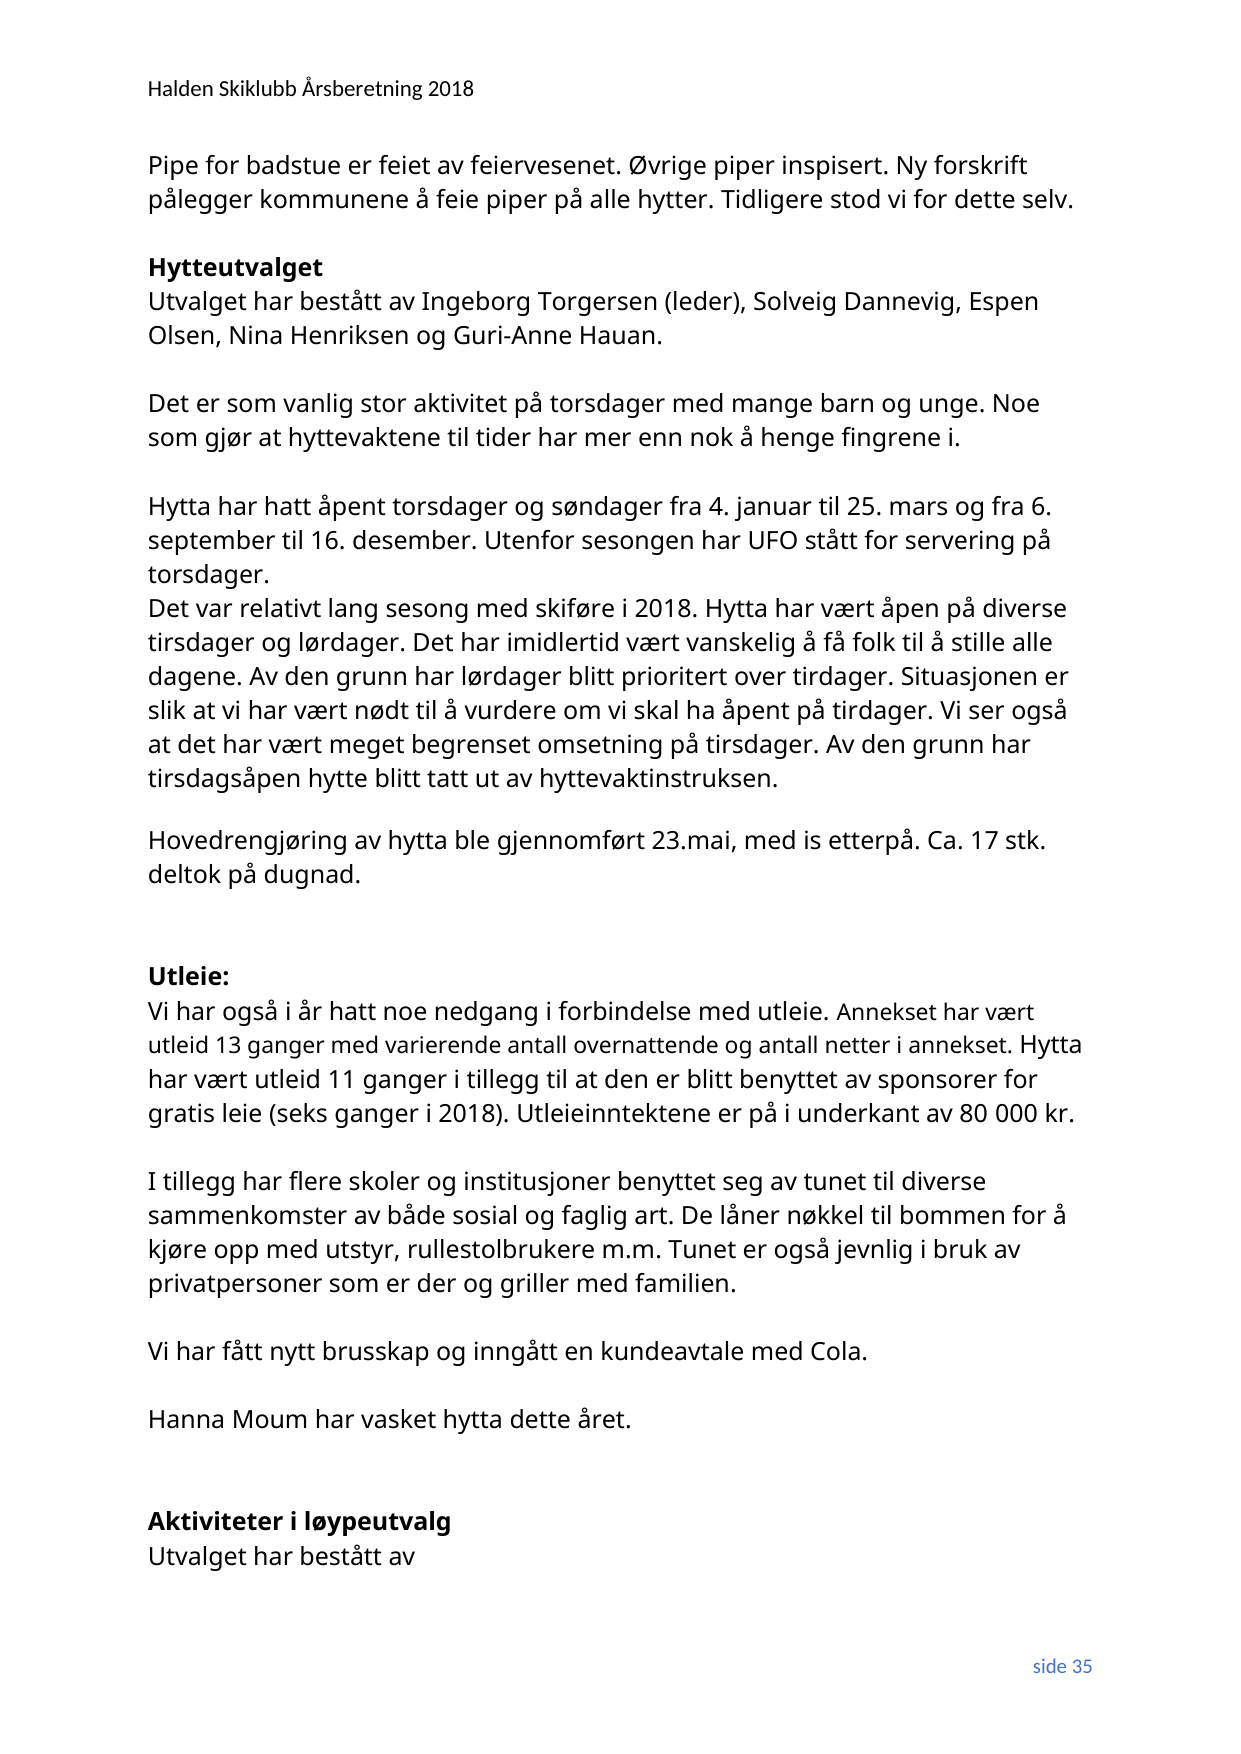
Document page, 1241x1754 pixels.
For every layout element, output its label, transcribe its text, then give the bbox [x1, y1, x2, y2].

text Hovedrengjøring av hytta ble gjennomført 23.mai, med is etterpå. Ca. 17 stk. deltok på dugnad. [148, 823, 1093, 891]
text Hytteutvalget [148, 250, 1093, 284]
text Hytta har hatt åpent torsdager og søndager fra 4. januar til 25. mars og fra 6. september til 16. desember. Utenfor sesongen har UFO stått for servering på torsdager. [148, 488, 1093, 590]
text Aktiviteter i løypeutvalg [148, 1504, 1093, 1538]
text Utvalget har bestått av [148, 1538, 1093, 1572]
text Pipe for badstue er feiet av feiervesenet. Øvrige piper inspisert. Ny forskrift pålegger kommunene å feie piper på alle hytter. Tidligere stod vi for dette selv. [148, 148, 1093, 216]
text Utvalget har bestått av Ingeborg Torgersen (leder), Solveig Dannevig, Espen Olsen, Nina Henriksen og Guri-Anne Hauan. [148, 284, 1093, 352]
text Vi har også i år hatt noe nedgang i forbindelse med utleie. Annekset har vært utleid 13 ganger med varierende antall overnattende og antall netter i annekset. Hytta har vært utleid 11 ganger i tillegg til at den er blitt benyttet av sponsorer for gratis leie (seks ganger i 2018). Utleieinntektene er på i underkant av 80 000 kr. [148, 993, 1093, 1129]
text Utleie: [148, 959, 1093, 993]
text Vi har fått nytt brusskap og inngått en kundeavtale med Cola. [148, 1334, 1093, 1368]
text Hanna Moum har vasket hytta dette året. [148, 1402, 1093, 1436]
text Det var relativt lang sesong med skiføre i 2018. Hytta har vært åpen på diverse tirsdager og lørdager. Det har imidlertid vært vanskelig å få folk til å stille alle dagene. Av den grunn har lørdager blitt prioritert over tirdager. Situasjonen er slik at vi har vært nødt til å vurdere om vi skal ha åpent på tirdager. Vi ser også at det har vært meget begrenset omsetning på tirsdager. Av den grunn har tirsdagsåpen hytte blitt tatt ut av hyttevaktinstruksen. [148, 590, 1093, 795]
text Det er som vanlig stor aktivitet på torsdager med mange barn og unge. Noe som gjør at hyttevaktene til tider har mer enn nok å henge fingrene i. [148, 386, 1093, 454]
text I tillegg har flere skoler og institusjoner benyttet seg av tunet til diverse sammenkomster av både sosial og faglig art. De låner nøkkel til bommen for å kjøre opp med utstyr, rullestolbrukere m.m. Tunet er også jevnlig i bruk av privatpersoner som er der og griller med familien. [148, 1163, 1093, 1300]
